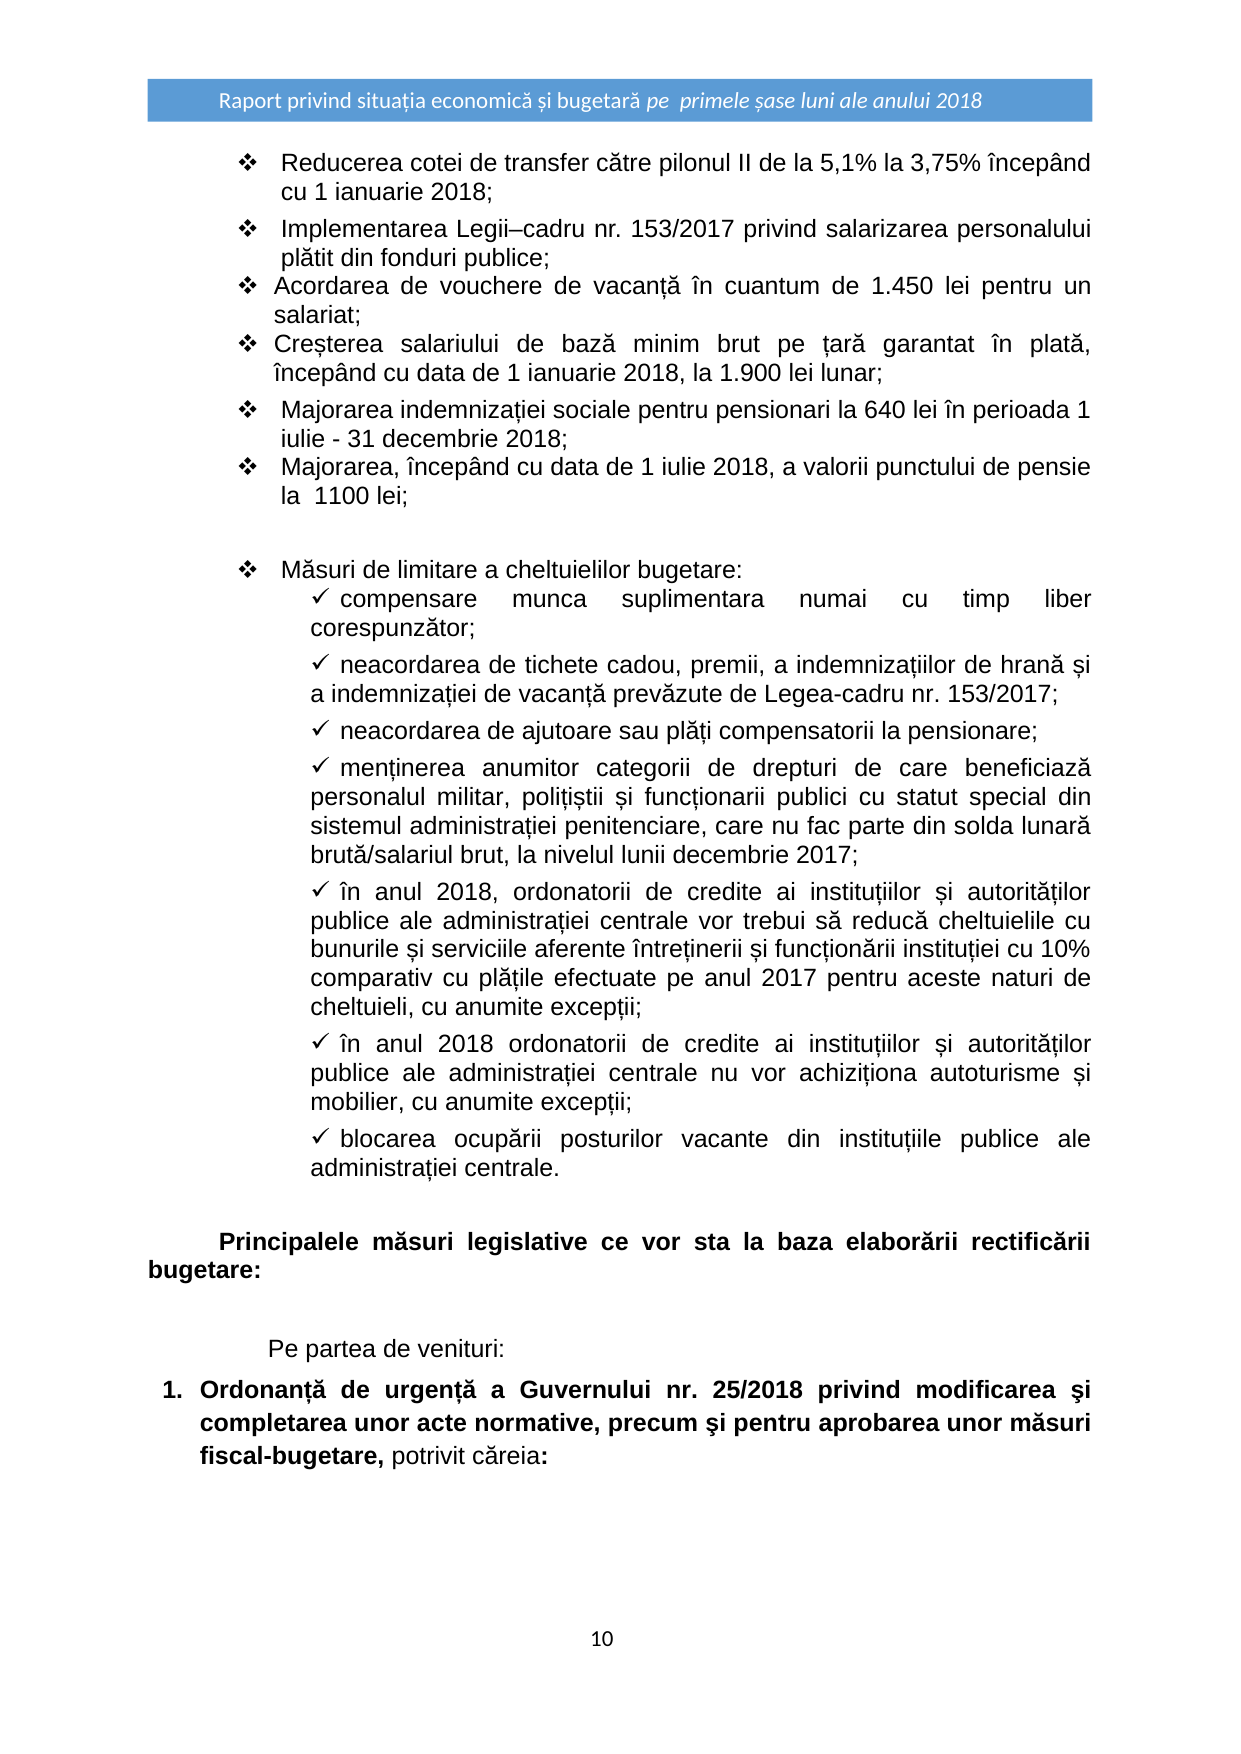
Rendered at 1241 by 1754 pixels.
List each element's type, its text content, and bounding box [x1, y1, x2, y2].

text Principalele măsuri legislative ce vor sta la baza elaborării rectificării bugetare: [148, 1227, 1092, 1284]
list Creșterea salariului de bază minim brut pe țară garantat în plată, începând cu data de 1 ianuarie 2018, la 1.900 lei lunar; [236, 329, 1092, 386]
list Implementarea Legii–cadru nr. 153/2017 privind salarizarea personalului plătit din fonduri publice; [236, 214, 1092, 271]
list neacordarea de tichete cadou, premii, a indemnizațiilor de hrană și a indemnizației de vacanță prevăzute de Legea-cadru nr. 153/2017; [310, 650, 1092, 708]
list menținerea anumitor categorii de drepturi de care beneficiază personalul militar, polițiștii și funcționarii publici cu statut special din sistemul administrației penitenciare, care nu fac parte din solda lunară brută/salariul brut, la nivelul lunii decembrie 2017; [310, 753, 1092, 868]
list Acordarea de vouchere de vacanță în cuantum de 1.450 lei pentru un salariat; [236, 271, 1092, 329]
list neacordarea de ajutoare sau plăți compensatorii la pensionare; [310, 716, 1092, 745]
list Majorarea indemnizației sociale pentru pensionari la 640 lei în perioada 1 iulie - 31 decembrie 2018; [236, 395, 1092, 452]
list compensare munca suplimentara numai cu timp liber corespunzător; [310, 584, 1092, 642]
list în anul 2018, ordonatorii de credite ai instituțiilor și autorităților publice ale administrației centrale vor trebui să reducă cheltuielile cu bunurile și serviciile aferente întreținerii și funcționării instituției cu 10% comparativ cu plățile efectuate pe anul 2017 pentru aceste naturi de cheltuieli, cu anumite excepții; [310, 877, 1092, 1021]
list blocarea ocupării posturilor vacante din instituțiile publice ale administrației centrale. [310, 1124, 1092, 1181]
list Reducerea cotei de transfer către pilonul II de la 5,1% la 3,75% începând cu 1 ianuarie 2018; [236, 148, 1092, 205]
text Pe partea de venituri: [155, 1334, 1092, 1362]
list Măsuri de limitare a cheltuielilor bugetare: [223, 555, 1092, 584]
list în anul 2018 ordonatorii de credite ai instituțiilor și autorităților publice ale administrației centrale nu vor achiziționa autoturisme și mobilier, cu anumite excepții; [310, 1029, 1092, 1115]
list Ordonanță de urgență a Guvernului nr. 25/2018 privind modificarea şi completarea unor acte normative, precum şi pentru aprobarea unor măsuri fiscal-bugetare, potrivit căreia: [162, 1375, 1092, 1470]
list Majorarea, începând cu data de 1 iulie 2018, a valorii punctului de pensie la 1100 lei; [236, 452, 1092, 510]
